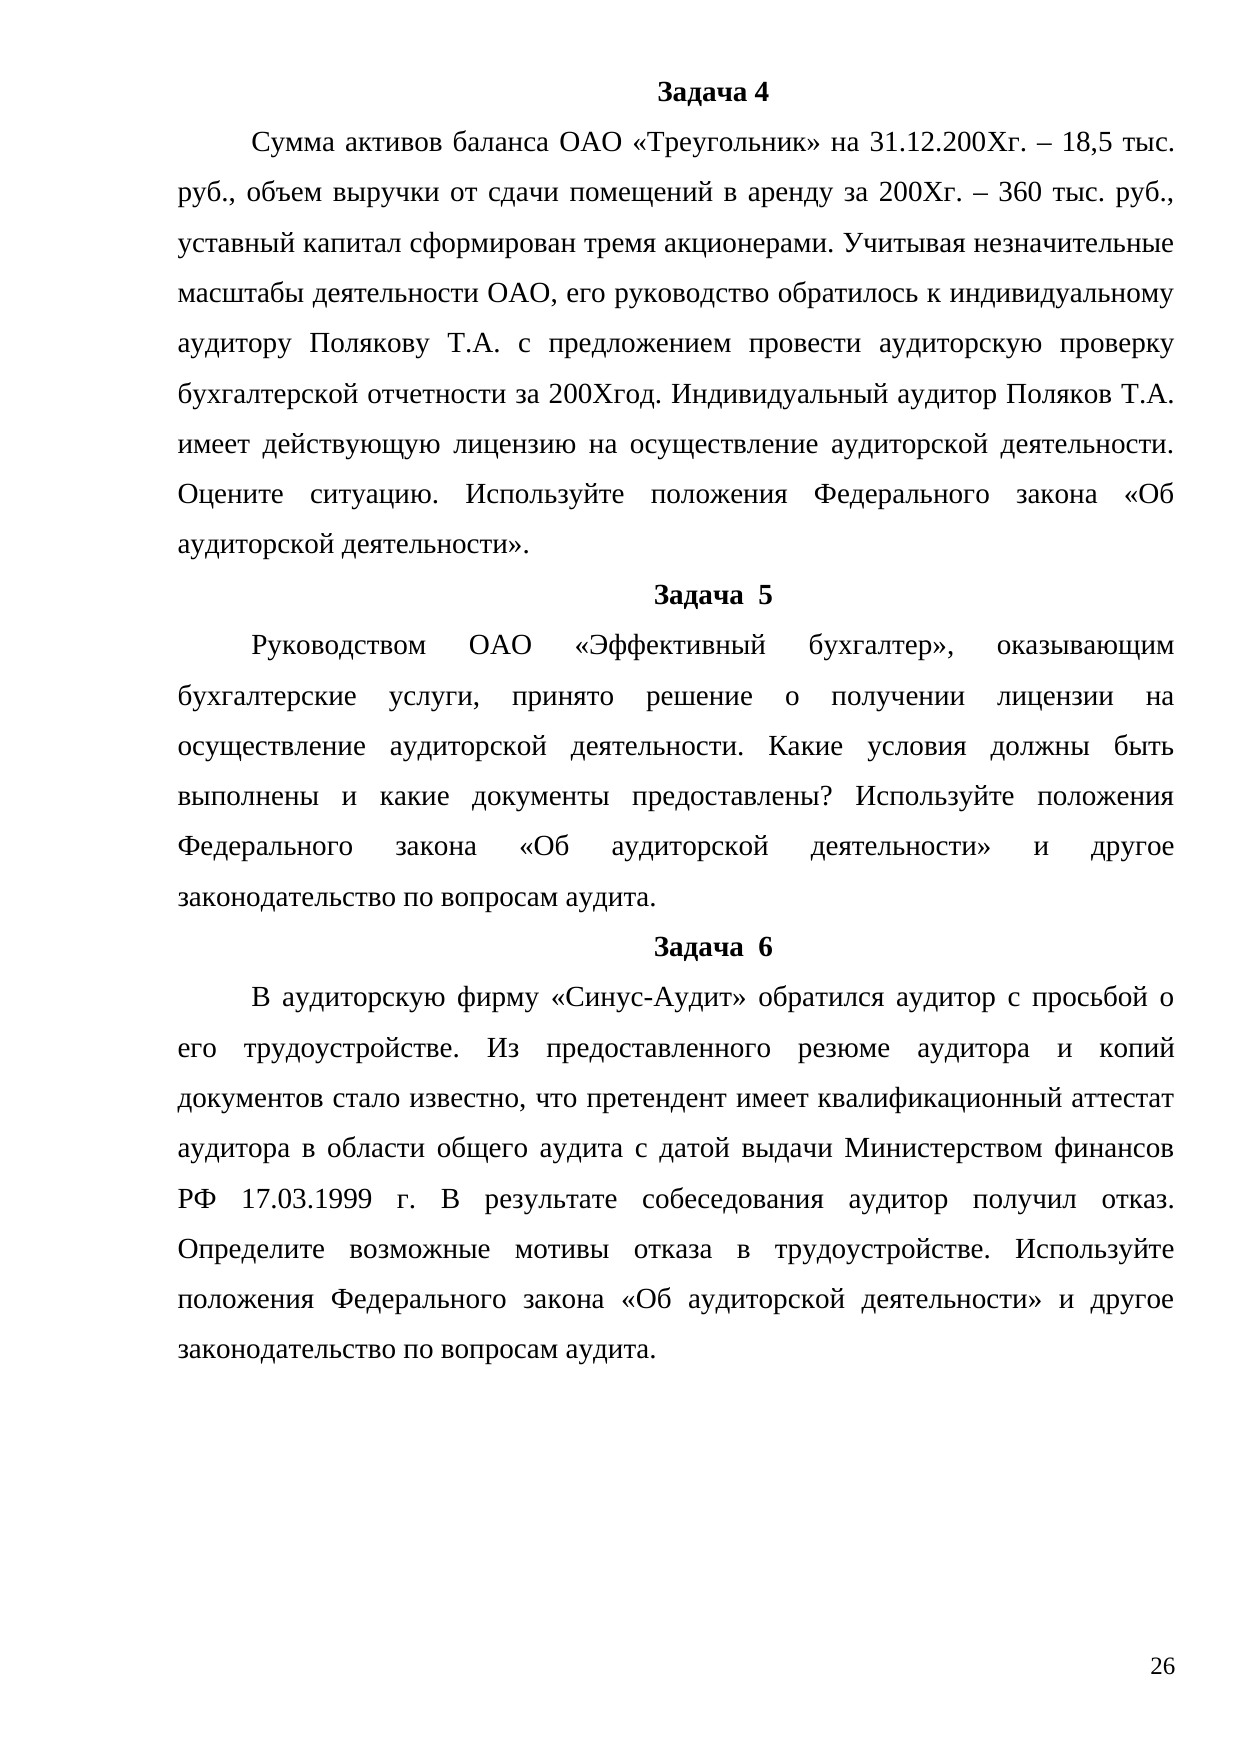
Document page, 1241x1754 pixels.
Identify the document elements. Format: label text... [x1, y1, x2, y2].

text Задача 4 [177, 74, 1175, 107]
text Задача 5 [177, 577, 1175, 611]
text Задача 6 [177, 929, 1175, 963]
text Сумма активов баланса ОАО «Треугольник» на 31.12.200Хг. – 18,5 тыс. руб., объем выручки от сдачи помещений в аренду за 200Хг. – 360 тыс. руб., уставный капитал сформирован тремя акционерами. Учитывая незначительные масштабы деятельности ОАО, его руководство обратилось к индивидуальному аудитору Полякову Т.А. с предложением провести аудиторскую проверку бухгалтерской отчетности за 200Хгод. Индивидуальный аудитор Поляков Т.А. имеет действующую лицензию на осуществление аудиторской деятельности. Оцените ситуацию. Используйте положения Федерального закона «Об аудиторской деятельности». [177, 124, 1175, 560]
text В аудиторскую фирму «Синус-Аудит» обратился аудитор с просьбой о его трудоустройстве. Из предоставленного резюме аудитора и копий документов стало известно, что претендент имеет квалификационный аттестат аудитора в области общего аудита с датой выдачи Министерством финансов РФ 17.03.1999 г. В результате собеседования аудитор получил отказ. Определите возможные мотивы отказа в трудоустройстве. Используйте положения Федерального закона «Об аудиторской деятельности» и другое законодательство по вопросам аудита. [177, 979, 1175, 1365]
text Руководством ОАО «Эффективный бухгалтер», оказывающим бухгалтерские услуги, принято решение о получении лицензии на осуществление аудиторской деятельности. Какие условия должны быть выполнены и какие документы предоставлены? Используйте положения Федерального закона «Об аудиторской деятельности» и другое законодательство по вопросам аудита. [177, 627, 1175, 912]
